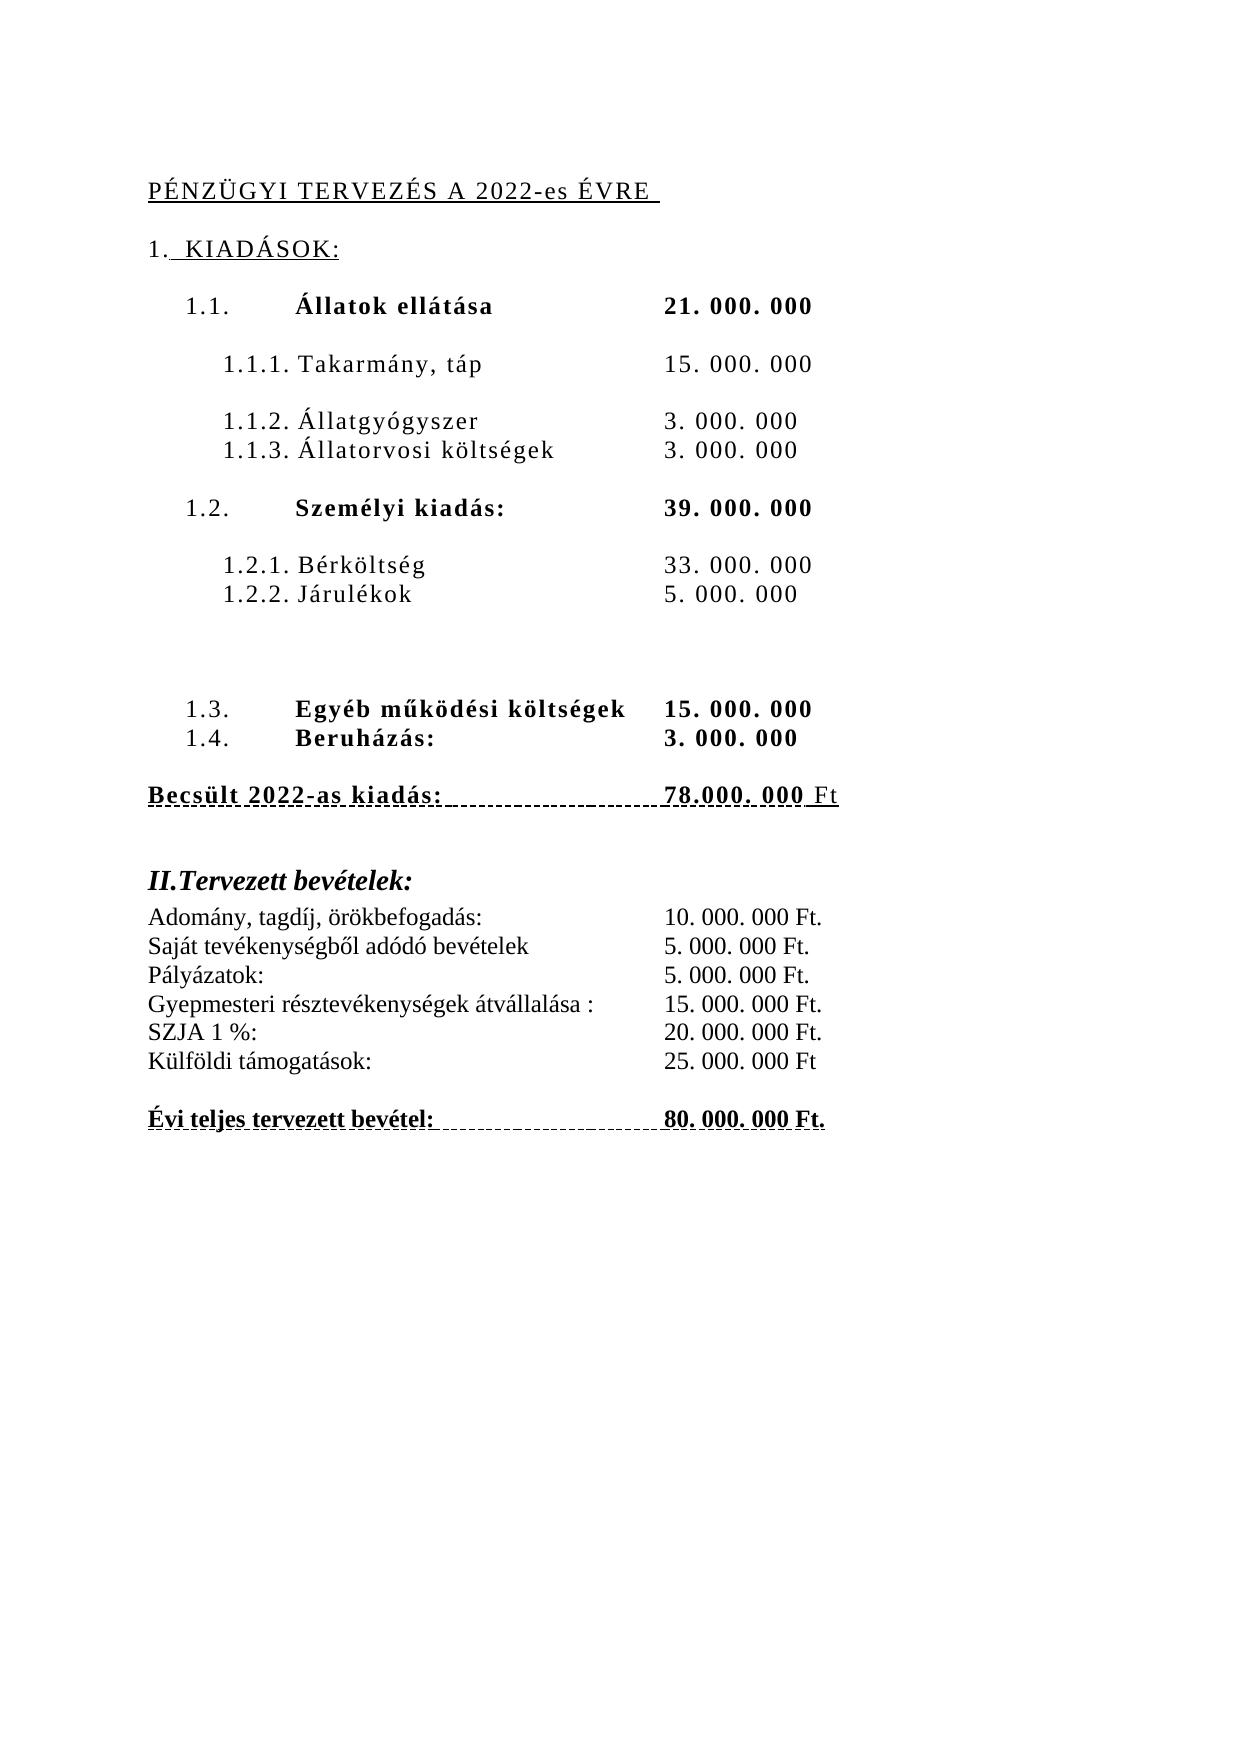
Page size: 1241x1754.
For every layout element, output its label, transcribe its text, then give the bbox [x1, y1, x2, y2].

list Egyéb működési költségek 15. 000. 000 [185, 694, 1093, 723]
list Járulékok 5. 000. 000 [223, 579, 1093, 608]
text PÉNZÜGYI TERVEZÉS A 2022-es ÉVRE [148, 176, 1093, 205]
text Becsült 2022-as kiadás: 78.000. 000 Ft [148, 780, 1093, 809]
text Gyepmesteri résztevékenységek átvállalása : 15. 000. . [148, 989, 1093, 1017]
text Külföldi támogatások: 25. 000. [148, 1046, 1093, 1075]
list Állatorvosi költségek 3. 000. 000 [223, 435, 1093, 464]
list Állatok ellátása 21. 000. 000 [185, 291, 1093, 320]
text Pályázatok: 5. 000. . [148, 960, 1093, 989]
text Évi teljes tervezett bevétel: 80. 000. . [148, 1104, 1093, 1132]
subtitle II.Tervezett bevételek: [148, 863, 1093, 896]
text SZJA 1 %: 20. 000. . [148, 1017, 1093, 1046]
text Adomány, tagdíj, örökbefogadás: 10. 000. 000 Ft. [148, 902, 1093, 931]
list Személyi kiadás: 39. 000. 000 [185, 493, 1093, 521]
text Saját tevékenységből adódó bevételek 5. 000. . [148, 931, 1093, 960]
list Bérköltség 33. 000. 000 [223, 550, 1093, 579]
list Takarmány, táp 15. 000. 000 [223, 349, 1093, 378]
list KIADÁSOK: [148, 234, 1093, 263]
list Beruházás: 3. 000. 000 [185, 723, 1093, 751]
list Állatgyógyszer 3. 000. 000 [223, 406, 1093, 435]
